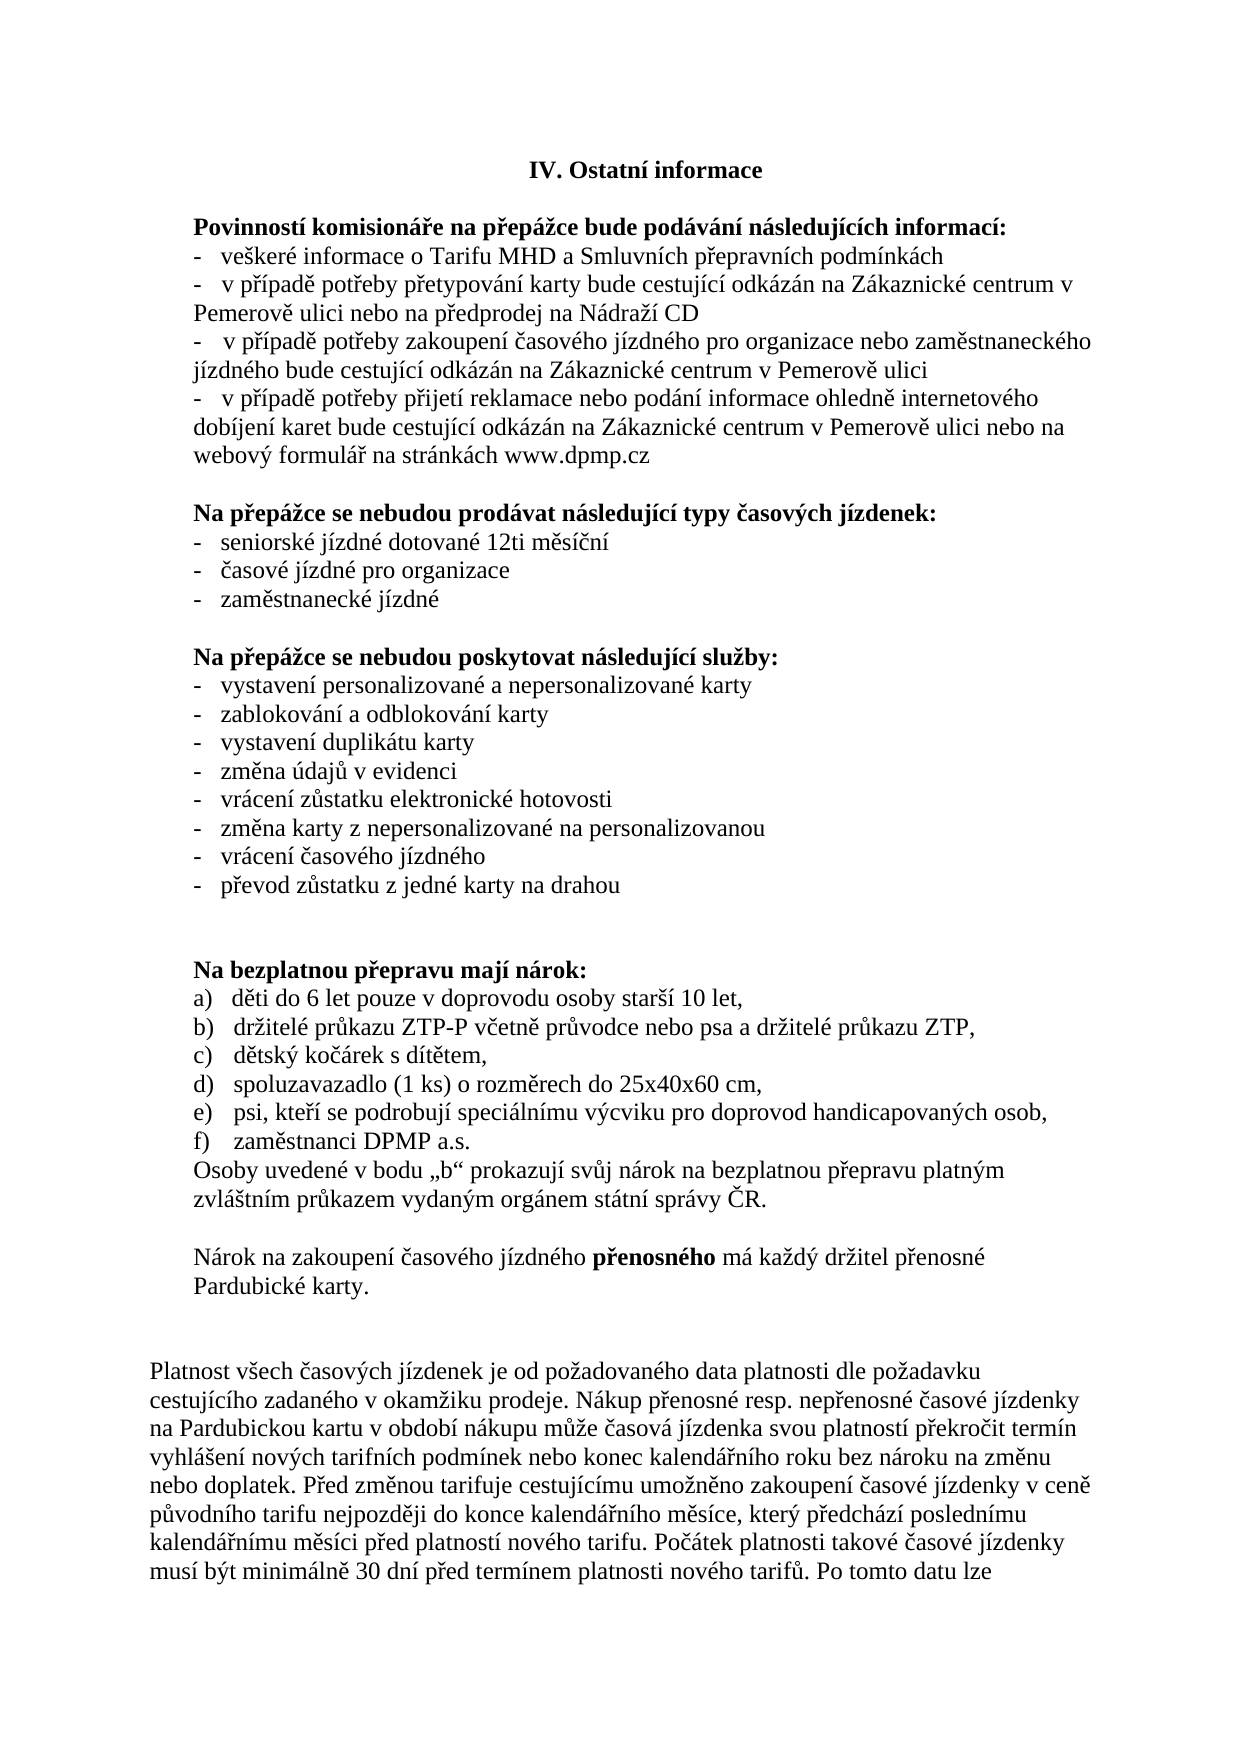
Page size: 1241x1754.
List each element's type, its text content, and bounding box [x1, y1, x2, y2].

text Povinností komisionáře na přepážce bude podávání následujících informací: [193, 213, 1091, 241]
list spoluzavazadlo (1 ks) o rozměrech do 25x40x60 cm, [193, 1069, 1091, 1098]
text IV. Ostatní informace [528, 157, 1091, 184]
text Nárok na zakoupení časového jízdného přenosného má každý držitel přenosné Pardubické karty. [193, 1242, 1091, 1300]
text Na přepážce se nebudou prodávat následující typy časových jízdenek: [193, 499, 1091, 527]
list dětský kočárek s dítětem, [193, 1041, 1091, 1069]
list držitelé průkazu ZTP-P včetně průvodce nebo psa a držitelé průkazu ZTP, [193, 1012, 1091, 1041]
list zaměstnanecké jízdné [193, 584, 1091, 613]
list časové jízdné pro organizace [193, 556, 1091, 584]
list seniorské jízdné dotované 12ti měsíční [193, 527, 1091, 556]
list děti do 6 let pouze v doprovodu osoby starší 10 let, [193, 984, 1091, 1012]
list vystavení personalizované a nepersonalizované karty [193, 671, 1091, 699]
text Na bezplatnou přepravu mají nárok: [193, 955, 1091, 984]
list v případě potřeby přijetí reklamace nebo podání informace ohledně internetového dobíjení karet bude cestující odkázán na Zákaznické centrum v Pemerově ulici nebo na webový formulář na stránkách www.dpmp.cz [193, 384, 1091, 470]
list vrácení časového jízdného [193, 842, 1091, 871]
text Osoby uvedené v bodu „b“ prokazují svůj nárok na bezplatnou přepravu platným zvláštním průkazem vydaným orgánem státní správy ČR. [193, 1155, 1091, 1213]
list psi, kteří se podrobují speciálnímu výcviku pro doprovod handicapovaných osob, [193, 1098, 1091, 1127]
list převod zůstatku z jedné karty na drahou [193, 871, 1091, 899]
list v případě potřeby zakoupení časového jízdného pro organizace nebo zaměstnaneckého jízdného bude cestující odkázán na Zákaznické centrum v Pemerově ulici [193, 327, 1091, 384]
list zaměstnanci DPMP a.s. [193, 1127, 1091, 1155]
list veškeré informace o Tarifu MHD a Smluvních přepravních podmínkách [193, 241, 1091, 270]
list v případě potřeby přetypování karty bude cestující odkázán na Zákaznické centrum v Pemerově ulici nebo na předprodej na Nádraží CD [193, 270, 1091, 327]
list změna údajů v evidenci [193, 756, 1091, 785]
list změna karty z nepersonalizované na personalizovanou [193, 813, 1091, 842]
text Na přepážce se nebudou poskytovat následující služby: [193, 642, 1091, 671]
list vystavení duplikátu karty [193, 728, 1091, 756]
text Platnost všech časových jízdenek je od požadovaného data platnosti dle požadavku cestujícího zadaného v okamžiku prodeje. Nákup přenosné resp. nepřenosné časové jízdenky na Pardubickou kartu v období nákupu může časová jízdenka svou platností překročit termín vyhlášení nových tarifních podmínek nebo konec kalendářního roku bez nároku na změnu nebo doplatek. Před změnou tarifuje cestujícímu umožněno zakoupení časové jízdenky v ceně původního tarifu nejpozději do konce kalendářního měsíce, který předchází poslednímu kalendářnímu měsíci před platností nového tarifu. Počátek platnosti takové časové jízdenky musí být minimálně 30 dní před termínem platnosti nového tarifů. Po tomto datu lze [149, 1357, 1091, 1585]
list vrácení zůstatku elektronické hotovosti [193, 785, 1091, 813]
list zablokování a odblokování karty [193, 699, 1091, 728]
